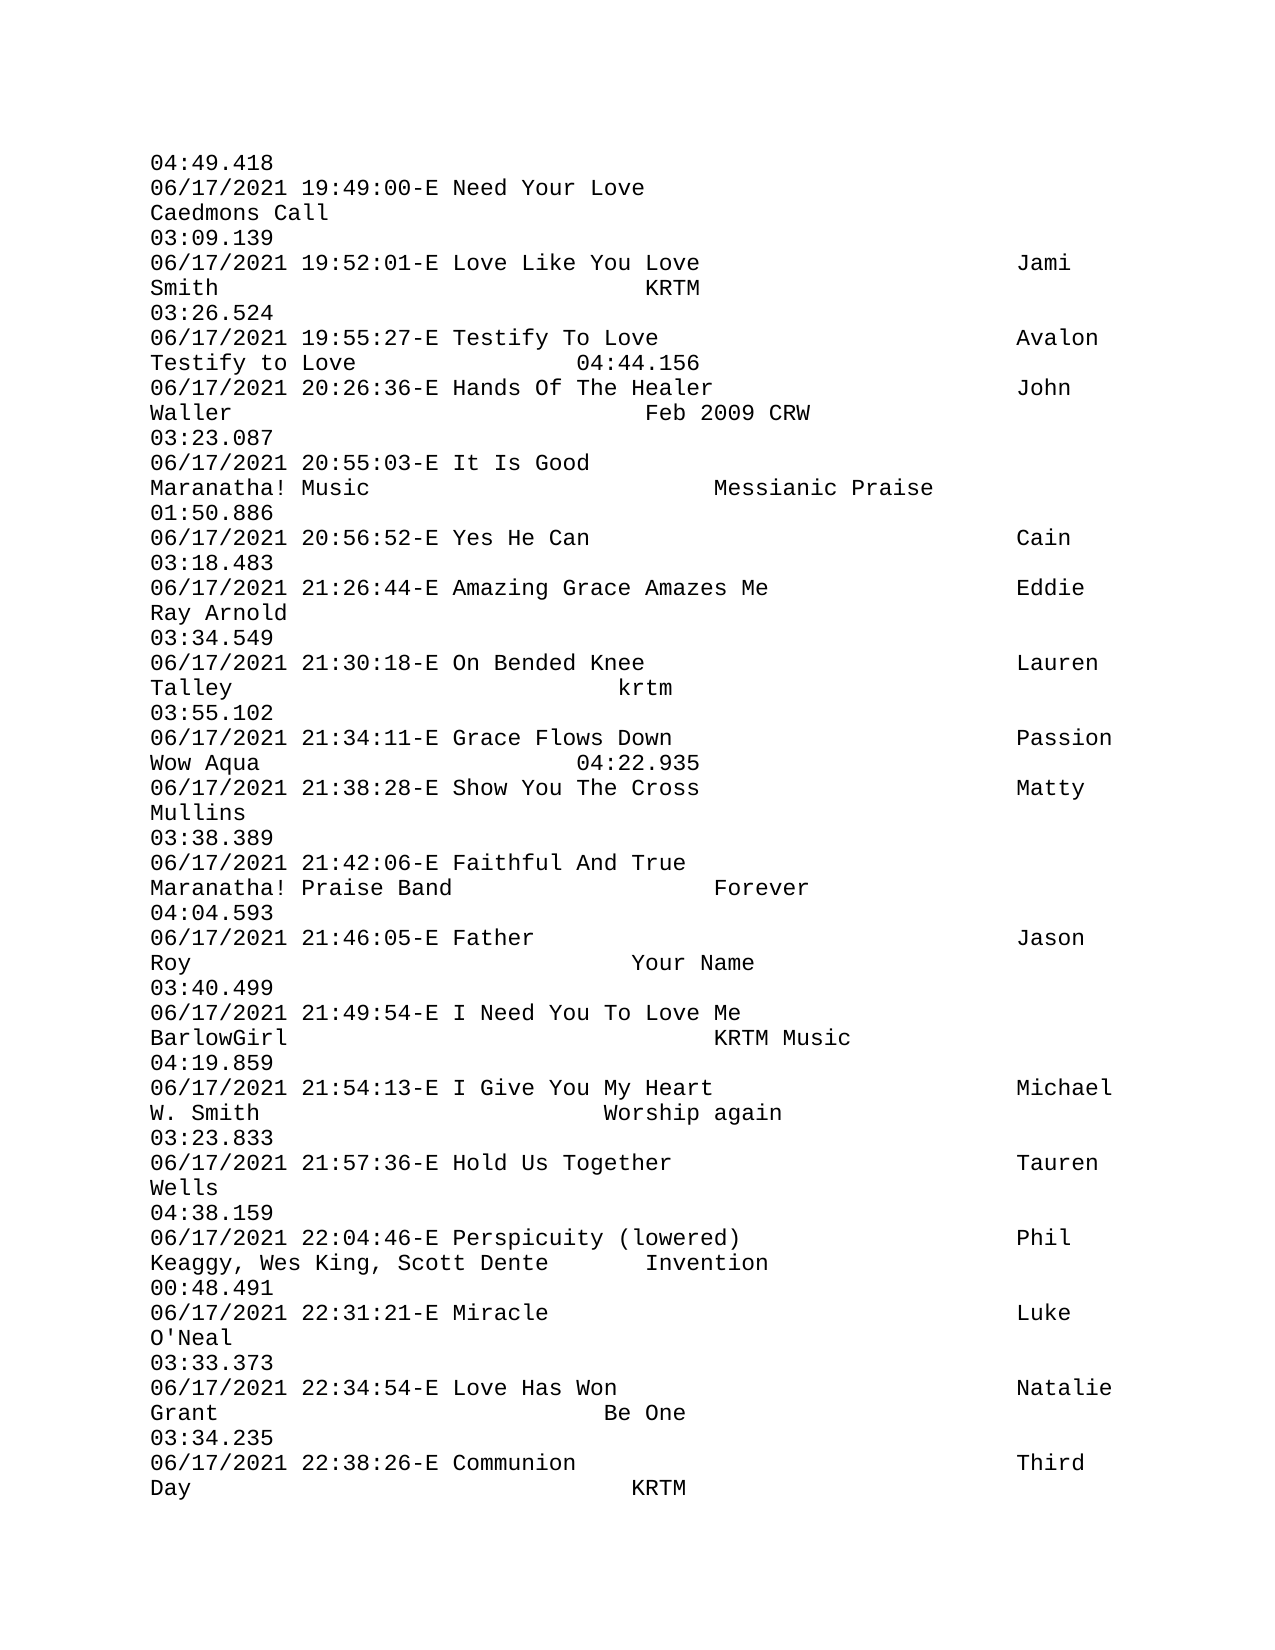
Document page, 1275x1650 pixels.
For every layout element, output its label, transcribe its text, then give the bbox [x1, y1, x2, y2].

text 06/17/2021 21:26:44-E Amazing Grace Amazes Me Eddie Ray Arnold 03:34.549 [150, 575, 1125, 650]
text 06/17/2021 19:55:27-E Testify To Love Avalon Testify to Love 04:44.156 [150, 325, 1125, 375]
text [150, 150, 1125, 175]
text 06/17/2021 22:31:21-E Miracle Luke O'Neal 03:33.373 [150, 1300, 1125, 1375]
text 06/17/2021 19:49:00-E Need Your Love Caedmons Call 03:09.139 [150, 175, 1125, 250]
text 06/17/2021 21:34:11-E Grace Flows Down Passion Wow Aqua 04:22.935 [150, 725, 1125, 775]
text 06/17/2021 21:49:54-E I Need You To Love Me BarlowGirl KRTM Music 04:19.859 [150, 1000, 1125, 1075]
text 06/17/2021 21:30:18-E On Bended Knee Lauren Talley krtm 03:55.102 [150, 650, 1125, 725]
text 06/17/2021 21:38:28-E Show You The Cross Matty Mullins 03:38.389 [150, 775, 1125, 850]
text 06/17/2021 21:57:36-E Hold Us Together Tauren Wells 04:38.159 [150, 1150, 1125, 1225]
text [150, 1450, 1125, 1500]
text 06/17/2021 21:42:06-E Faithful And True Maranatha! Praise Band Forever 04:04.593 [150, 850, 1125, 925]
text 06/17/2021 19:52:01-E Love Like You Love Jami Smith KRTM 03:26.524 [150, 250, 1125, 325]
text 06/17/2021 20:55:03-E It Is Good Maranatha! Music Messianic Praise 01:50.886 [150, 450, 1125, 525]
text 06/17/2021 22:04:46-E Perspicuity (lowered) Phil Keaggy, Wes King, Scott Dente Invention 00:48.491 [150, 1225, 1125, 1300]
text 06/17/2021 20:56:52-E Yes He Can Cain 03:18.483 [150, 525, 1125, 575]
text 06/17/2021 20:26:36-E Hands Of The Healer John Waller Feb 2009 CRW 03:23.087 [150, 375, 1125, 450]
text 06/17/2021 21:46:05-E Father Jason Roy Your Name 03:40.499 [150, 925, 1125, 1000]
text 06/17/2021 21:54:13-E I Give You My Heart Michael W. Smith Worship again 03:23.833 [150, 1075, 1125, 1150]
text 06/17/2021 22:34:54-E Love Has Won Natalie Grant Be One 03:34.235 [150, 1375, 1125, 1450]
